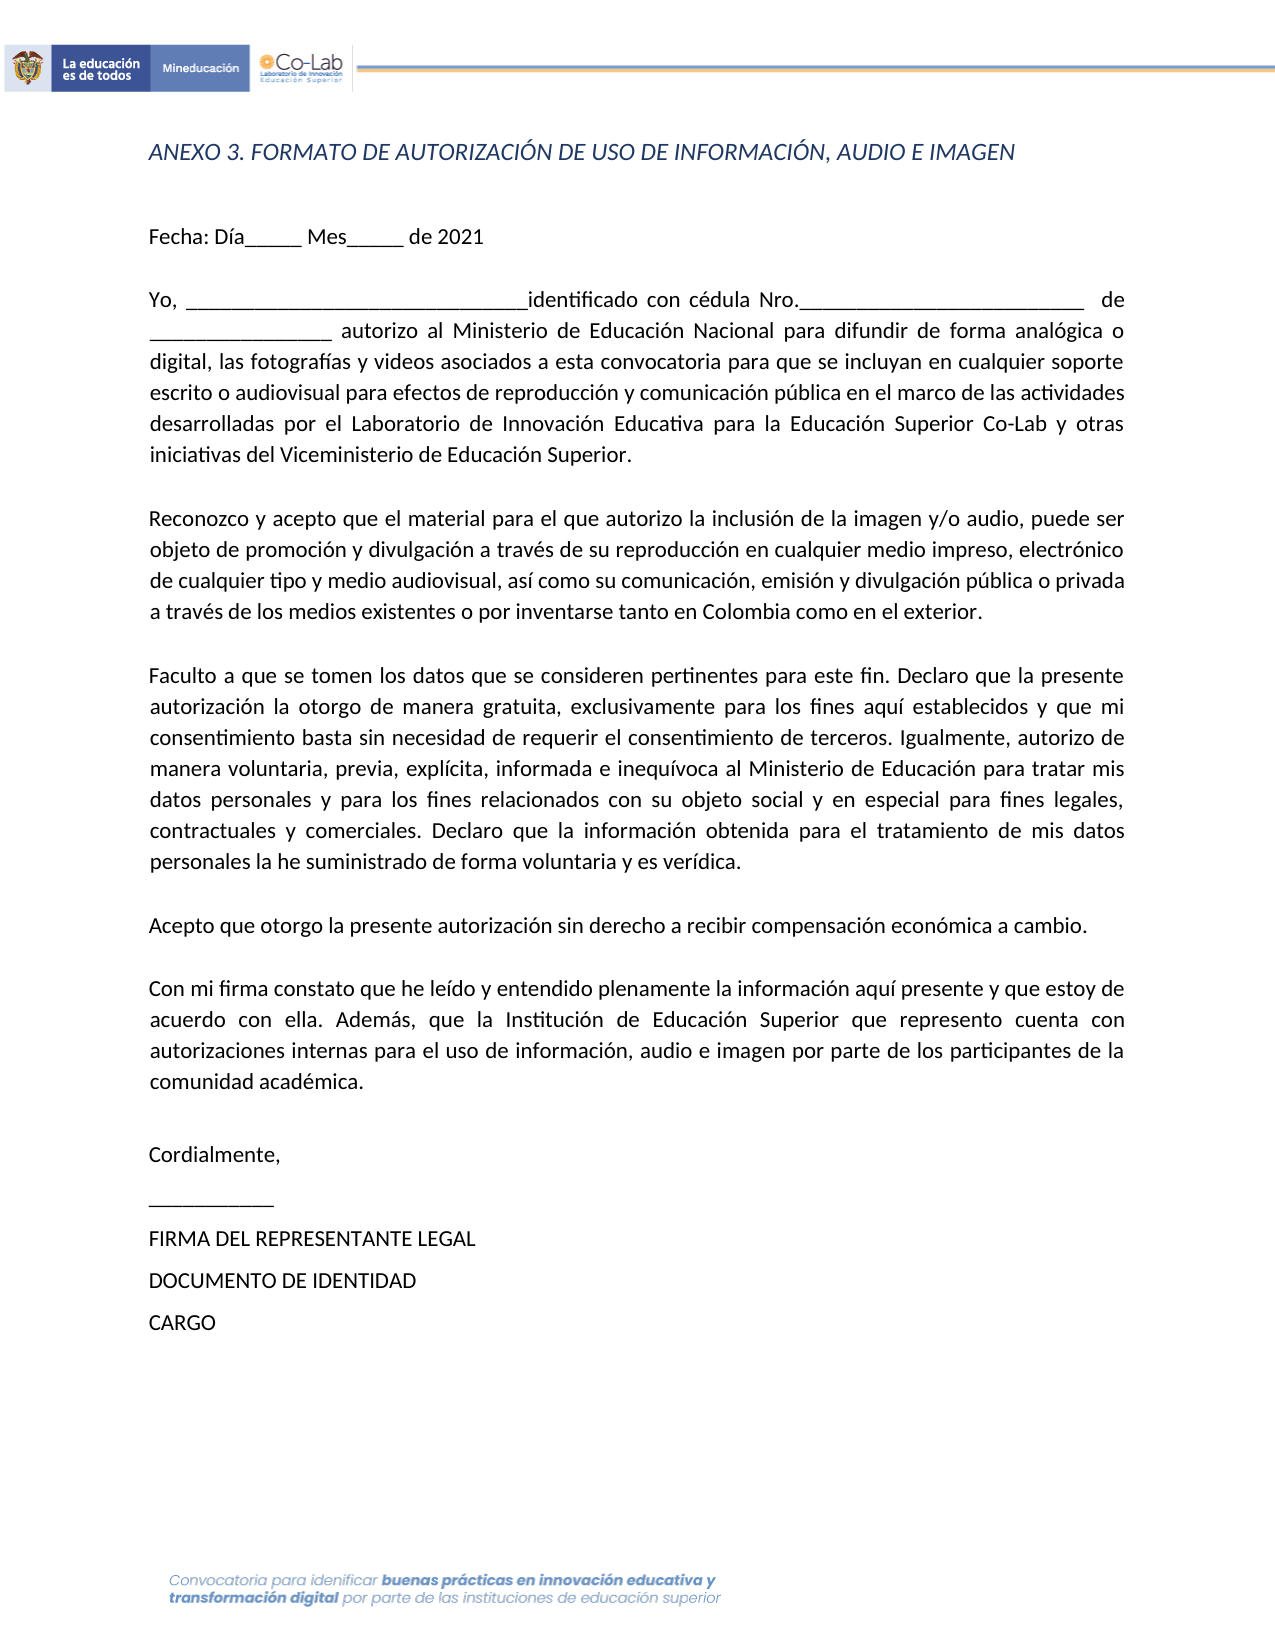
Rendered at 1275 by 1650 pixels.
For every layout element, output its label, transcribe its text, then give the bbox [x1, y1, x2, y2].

text Acepto que otorgo la presente autorización sin derecho a recibir compensación económica a cambio. [148, 911, 1126, 939]
text Reconozco y acepto que el material para el que autorizo la inclusión de la imagen y/o audio, puede ser objeto de promoción y divulgación a través de su reproducción en cualquier medio impreso, electrónico de cualquier tipo y medio audiovisual, así como su comunicación, emisión y divulgación pública o privada a través de los medios existentes o por inventarse tanto en Colombia como en el exterior. [148, 504, 1126, 625]
picture [3, 43, 1275, 1607]
text Cordialmente, [148, 1141, 1126, 1168]
text CARGO [148, 1308, 1126, 1336]
text FIRMA DEL REPRESENTANTE LEGAL [148, 1224, 1126, 1252]
text DOCUMENTO DE IDENTIDAD [148, 1266, 1126, 1294]
text ANEXO 3. FORMATO DE AUTORIZACIÓN DE USO DE INFORMACIÓN, AUDIO E IMAGEN [148, 136, 1130, 167]
text Con mi firma constato que he leído y entendido plenamente la información aquí presente y que estoy de acuerdo con ella. Además, que la Institución de Educación Superior que represento cuenta con autorizaciones internas para el uso de información, audio e imagen por parte de los participantes de la comunidad académica. [148, 974, 1126, 1095]
text ___________ [148, 1182, 1126, 1211]
text Fecha: Día_____ Mes_____ de 2021 [148, 222, 1126, 250]
text Faculto a que se tomen los datos que se consideren pertinentes para este fin. Declaro que la presente autorización la otorgo de manera gratuita, exclusivamente para los fines aquí establecidos y que mi consentimiento basta sin necesidad de requerir el consentimiento de terceros. Igualmente, autorizo de manera voluntaria, previa, explícita, informada e inequívoca al Ministerio de Educación para tratar mis datos personales y para los fines relacionados con su objeto social y en especial para fines legales, contractuales y comerciales. Declaro que la información obtenida para el tratamiento de mis datos personales la he suministrado de forma voluntaria y es verídica. [148, 661, 1126, 875]
text Yo, ______________________________identificado con cédula Nro._________________________ de ________________ autorizo al Ministerio de Educación Nacional para difundir de forma analógica o digital, las fotografías y videos asociados a esta convocatoria para que se incluyan en cualquier soporte escrito o audiovisual para efectos de reproducción y comunicación pública en el marco de las actividades desarrolladas por el Laboratorio de Innovación Educativa para la Educación Superior Co-Lab y otras iniciativas del Viceministerio de Educación Superior. [148, 285, 1126, 468]
